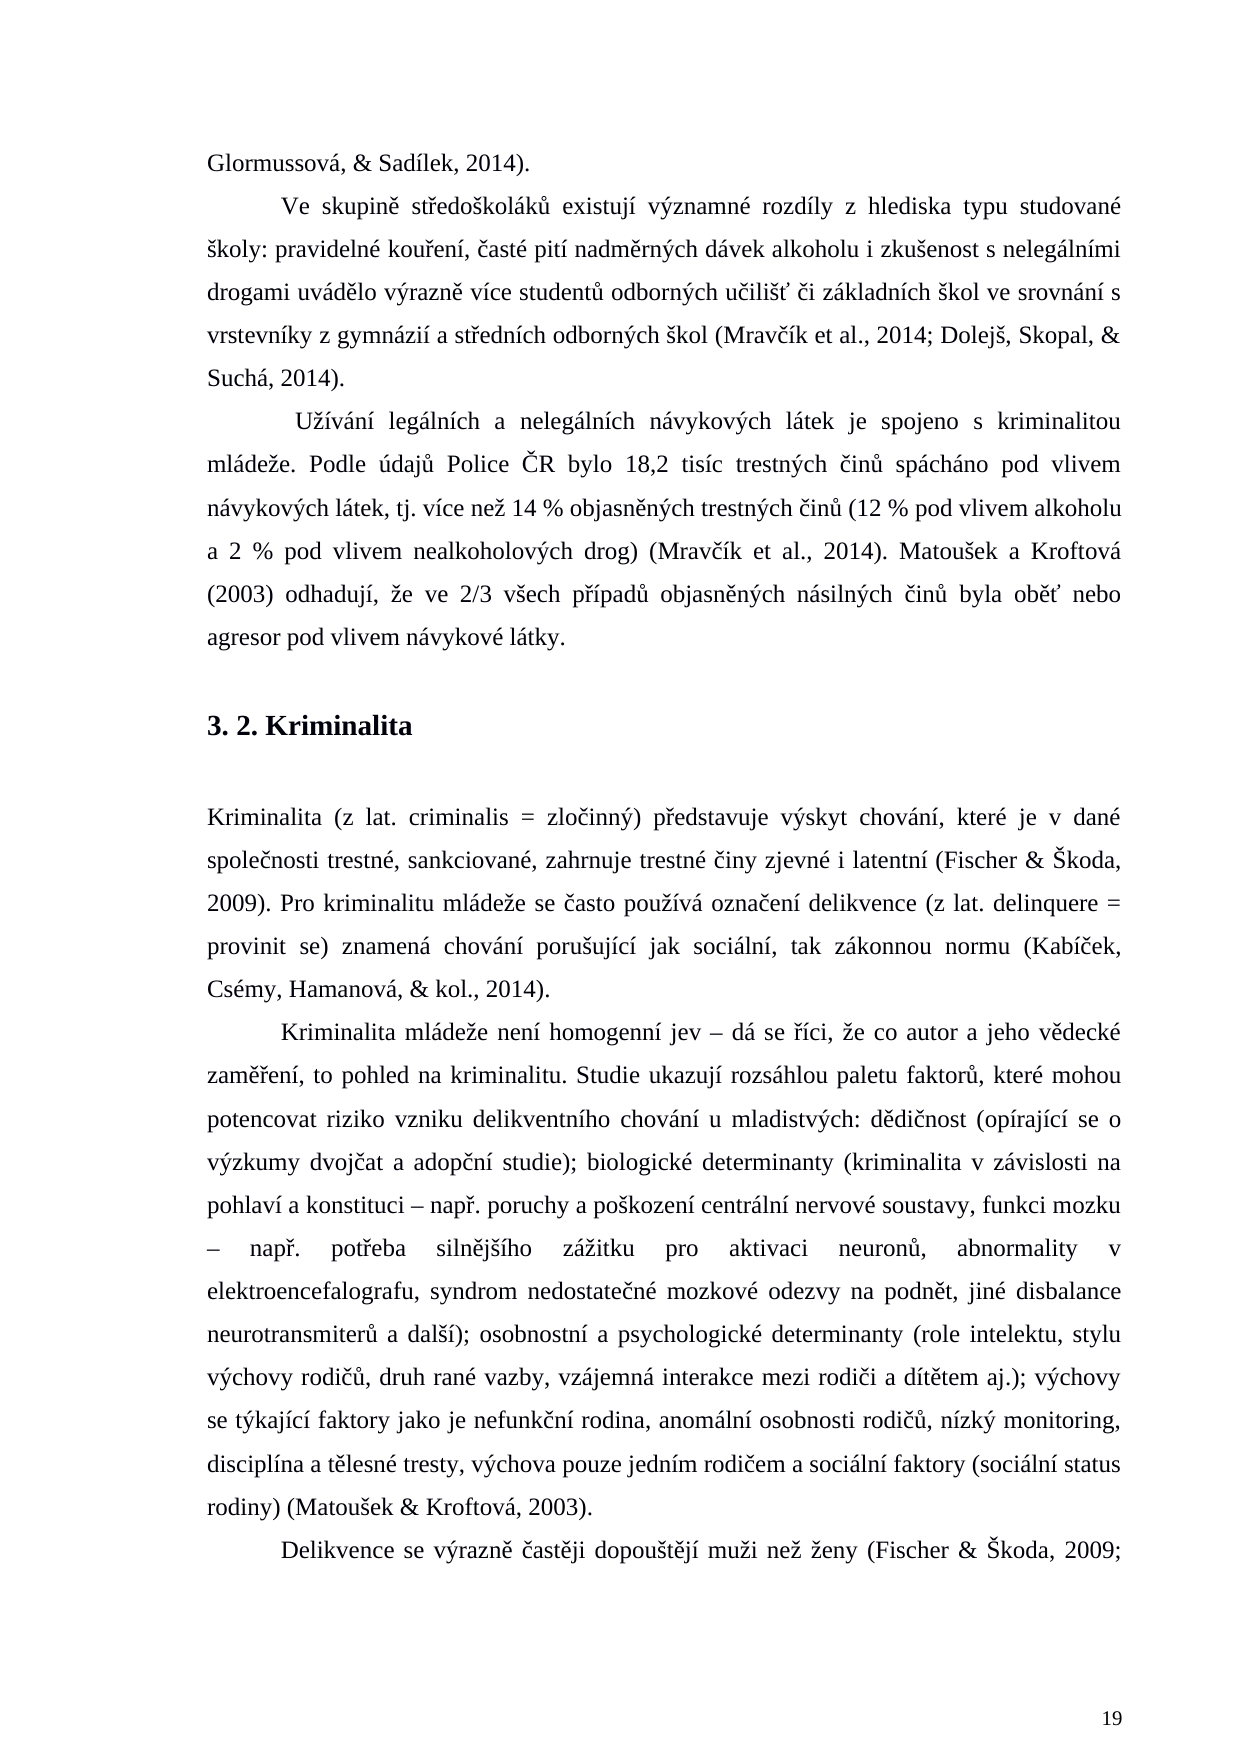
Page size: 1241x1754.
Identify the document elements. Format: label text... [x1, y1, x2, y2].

text Užívání legálních a nelegálních návykových látek je spojeno s kriminalitou mládeže. Podle údajů Police ČR bylo 18,2 tisíc trestných činů spácháno pod vlivem návykových látek, tj. více než 14 % objasněných trestných činů (12 % pod vlivem alkoholu a 2 % pod vlivem nealkoholových drog) (Mravčík et al., 2014). Matoušek a Kroftová (2003) odhadují, že ve 2/3 všech případů objasněných násilných činů byla oběť nebo agresor pod vlivem návykové látky. [207, 406, 1122, 651]
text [207, 148, 1122, 176]
text Kriminalita (z lat. criminalis = zločinný) představuje výskyt chování, které je v dané společnosti trestné, sankciované, zahrnuje trestné činy zjevné i latentní (Fischer & Škoda, 2009). Pro kriminalitu mládeže se často používá označení delikvence (z lat. delinquere = provinit se) znamená chování porušující jak sociální, tak zákonnou normu (Kabíček, Csémy, Hamanová, & kol., 2014). [207, 802, 1122, 1003]
text Ve skupině středoškoláků existují významné rozdíly z hlediska typu studované školy: pravidelné kouření, časté pití nadměrných dávek alkoholu i zkušenost s nelegálními drogami uvádělo výrazně více studentů odborných učilišť či základních škol ve srovnání s vrstevníky z gymnázií a středních odborných škol (Mravčík et al., 2014; Dolejš, Skopal, & Suchá, 2014). [207, 191, 1122, 392]
text Kriminalita mládeže není homogenní jev – dá se říci, že co autor a jeho vědecké zaměření, to pohled na kriminalitu. Studie ukazují rozsáhlou paletu faktorů, které mohou potencovat riziko vzniku delikventního chování u mladistvých: dědičnost (opírající se o výzkumy dvojčat a adopční studie); biologické determinanty (kriminalita v závislosti na pohlaví a konstituci – např. poruchy a poškození centrální nervové soustavy, funkci mozku – např. potřeba silnějšího zážitku pro aktivaci neuronů, abnormality v elektroencefalografu, syndrom nedostatečné mozkové odezvy na podnět, jiné disbalance neurotransmiterů a další); osobnostní a psychologické determinanty (role intelektu, stylu výchovy rodičů, druh rané vazby, vzájemná interakce mezi rodiči a dítětem aj.); výchovy se týkající faktory jako je nefunkční rodina, anomální osobnosti rodičů, nízký monitoring, disciplína a tělesné tresty, výchova pouze jedním rodičem a sociální faktory (sociální status rodiny) (Matoušek & Kroftová, 2003). [207, 1017, 1122, 1521]
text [207, 1535, 1122, 1564]
text 3. 2. Kriminalita [207, 708, 1122, 742]
